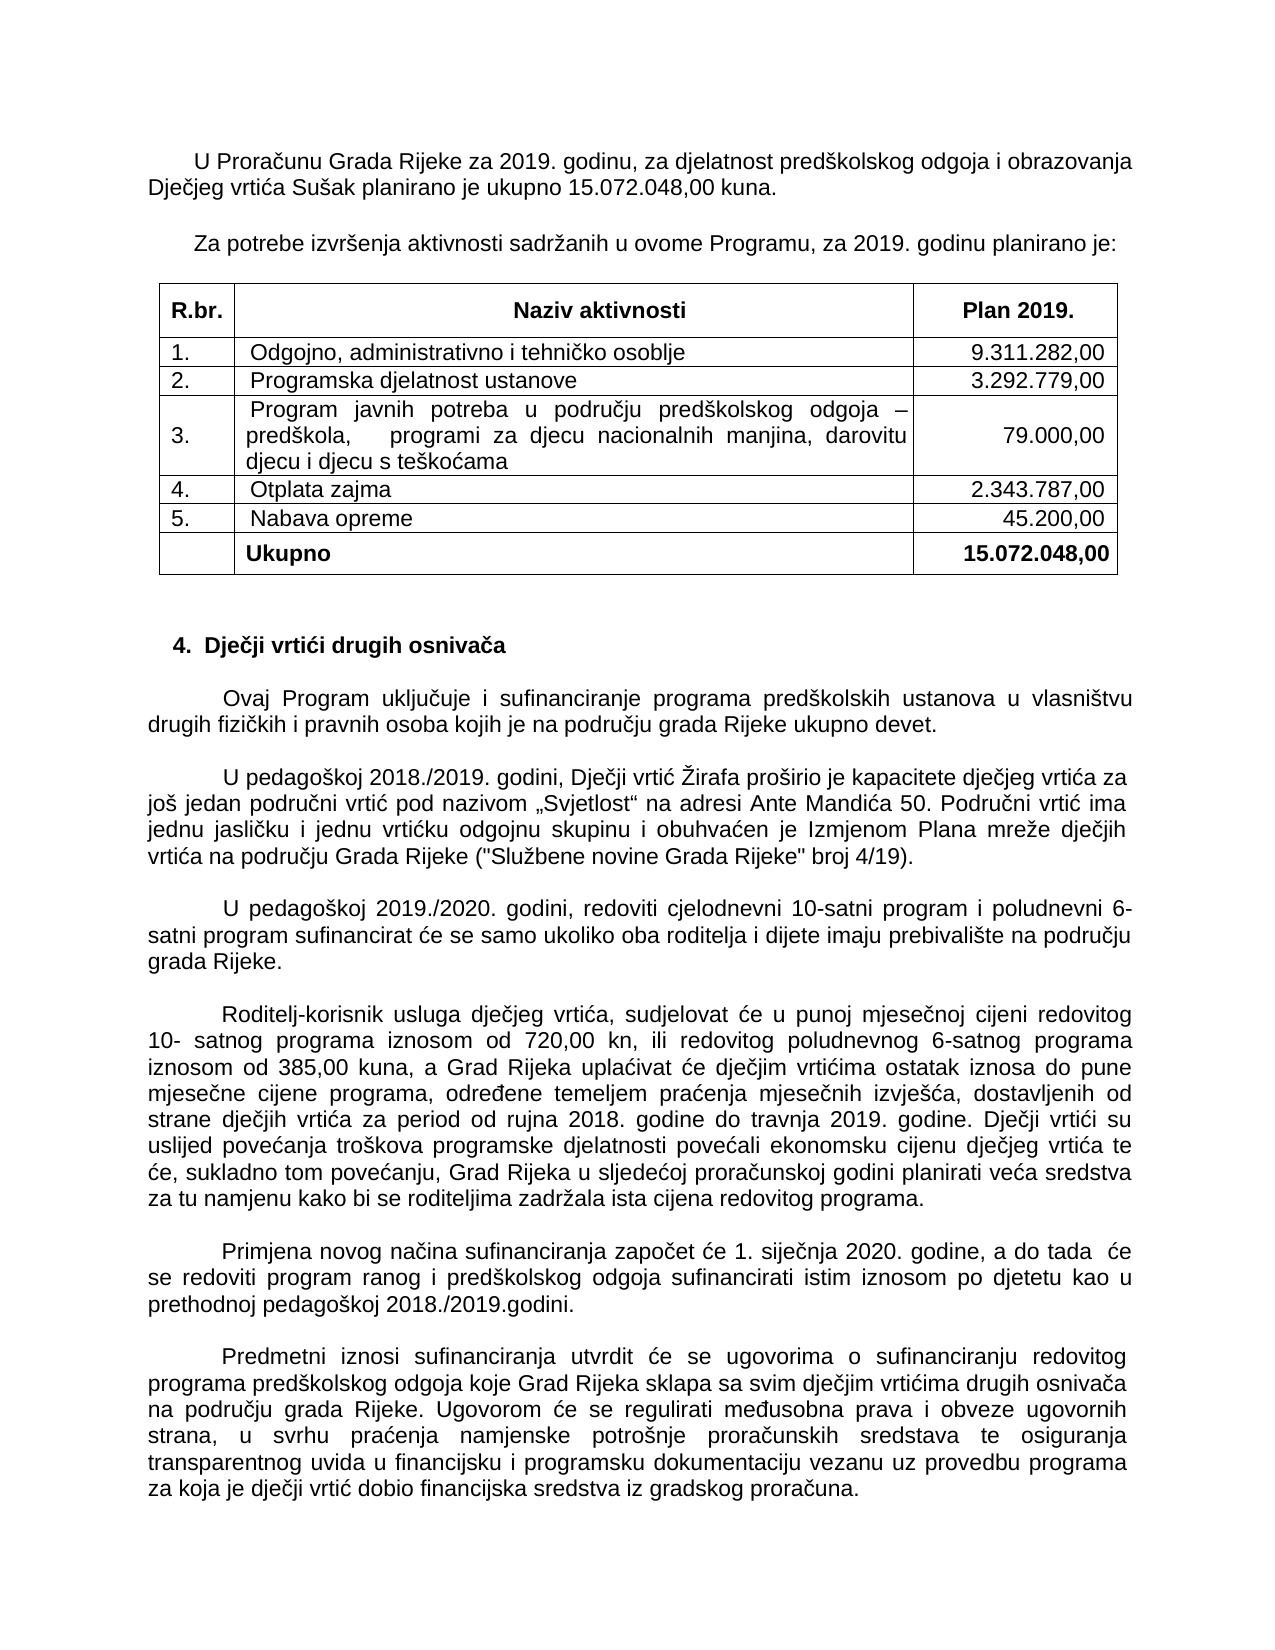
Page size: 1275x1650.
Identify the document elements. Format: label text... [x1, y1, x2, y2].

text Predmetni iznosi sufinanciranja utvrdit će se ugovorima o sufinanciranju redovitog programa predškolskog odgoja koje Grad Rijeka sklapa sa svim dječjim vrtićima drugih osnivača na području grada Rijeke. Ugovorom će se regulirati međusobna prava i obveze ugovornih strana, u svrhu praćenja namjenske potrošnje proračunskih sredstava te osiguranja transparentnog uvida u financijsku i programsku dokumentaciju vezanu uz provedbu programa za koja je dječji vrtić dobio financijska sredstva iz gradskog proračuna. [148, 1343, 1127, 1501]
table_header Naziv aktivnosti [235, 284, 913, 337]
table_header Plan 2019. [914, 284, 1117, 337]
table_cell 2. [160, 367, 234, 394]
text 4. Dječji vrtići drugih osnivača [148, 632, 1133, 658]
text U pedagoškoj 2019./2020. godini, redoviti cjelodnevni 10-satni program i poludnevni 6-satni program sufinancirat će se samo ukoliko oba roditelja i dijete imaju prebivalište na području grada Rijeke. [148, 895, 1133, 974]
text U pedagoškoj 2018./2019. godini, Dječji vrtić Žirafa proširio je kapacitete dječjeg vrtića za još jedan područni vrtić pod nazivom „Svjetlost“ na adresi Ante Mandića 50. Područni vrtić ima jednu jasličku i jednu vrtićku odgojnu skupinu i obuhvaćen je Izmjenom Plana mreže dječjih vrtića na području Grada Rijeke ("Službene novine Grada Rijeke" broj 4/19). [148, 763, 1127, 869]
table_cell Otplata zajma [235, 476, 913, 503]
table_cell 45.200,00 [914, 504, 1117, 532]
table_cell 4. [160, 476, 234, 503]
table_cell 79.000,00 [914, 396, 1117, 474]
table_cell 15.072.048,00 [914, 533, 1117, 574]
table_cell Nabava opreme [235, 504, 913, 532]
table_cell 1. [160, 338, 234, 366]
text Za potrebe izvršenja aktivnosti sadržanih u ovome Programu, za 2019. godinu planirano je: [148, 230, 1133, 257]
table_cell [160, 533, 234, 574]
table_cell 9.311.282,00 [914, 338, 1117, 366]
table_cell 3.292.779,00 [914, 367, 1117, 394]
table_cell Programska djelatnost ustanove [235, 367, 913, 394]
table_cell 2.343.787,00 [914, 476, 1117, 503]
text Ovaj Program uključuje i sufinanciranje programa predškolskih ustanova u vlasništvu drugih fizičkih i pravnih osoba kojih je na području grada Rijeke ukupno devet. [148, 684, 1133, 737]
table_cell Ukupno [235, 533, 913, 574]
table_cell 5. [160, 504, 234, 532]
text Roditelj-korisnik usluga dječjeg vrtića, sudjelovat će u punoj mjesečnoj cijeni redovitog 10- satnog programa iznosom od 720,00 kn, ili redovitog poludnevnog 6-satnog programa iznosom od 385,00 kuna, a Grad Rijeka uplaćivat će dječjim vrtićima ostatak iznosa do pune mjesečne cijene programa, određene temeljem praćenja mjesečnih izvješća, dostavljenih od strane dječjih vrtića za period od rujna 2018. godine do travnja 2019. godine. Dječji vrtići su uslijed povećanja troškova programske djelatnosti povećali ekonomsku cijenu dječjeg vrtića te će, sukladno tom povećanju, Grad Rijeka u sljedećoj proračunskoj godini planirati veća sredstva za tu namjenu kako bi se roditeljima zadržala ista cijena redovitog programa. [148, 1001, 1133, 1212]
text U Proračunu Grada Rijeke za 2019. godinu, za djelatnost predškolskog odgoja i obrazovanja Dječjeg vrtića Sušak planirano je ukupno 15.072.048,00 kuna. [148, 148, 1133, 200]
table_cell Odgojno, administrativno i tehničko osoblje [235, 338, 913, 366]
table_cell Program javnih potreba u području predškolskog odgoja – predškola, programi za djecu nacionalnih manjina, darovitu djecu i djecu s teškoćama [235, 396, 913, 474]
text Primjena novog načina sufinanciranja započet će 1. siječnja 2020. godine, a do tada će se redoviti program ranog i predškolskog odgoja sufinancirati istim iznosom po djetetu kao u prethodnoj pedagoškoj 2018./2019.godini. [148, 1238, 1133, 1317]
table_cell 3. [160, 396, 234, 474]
table_header R.br. [160, 284, 234, 337]
